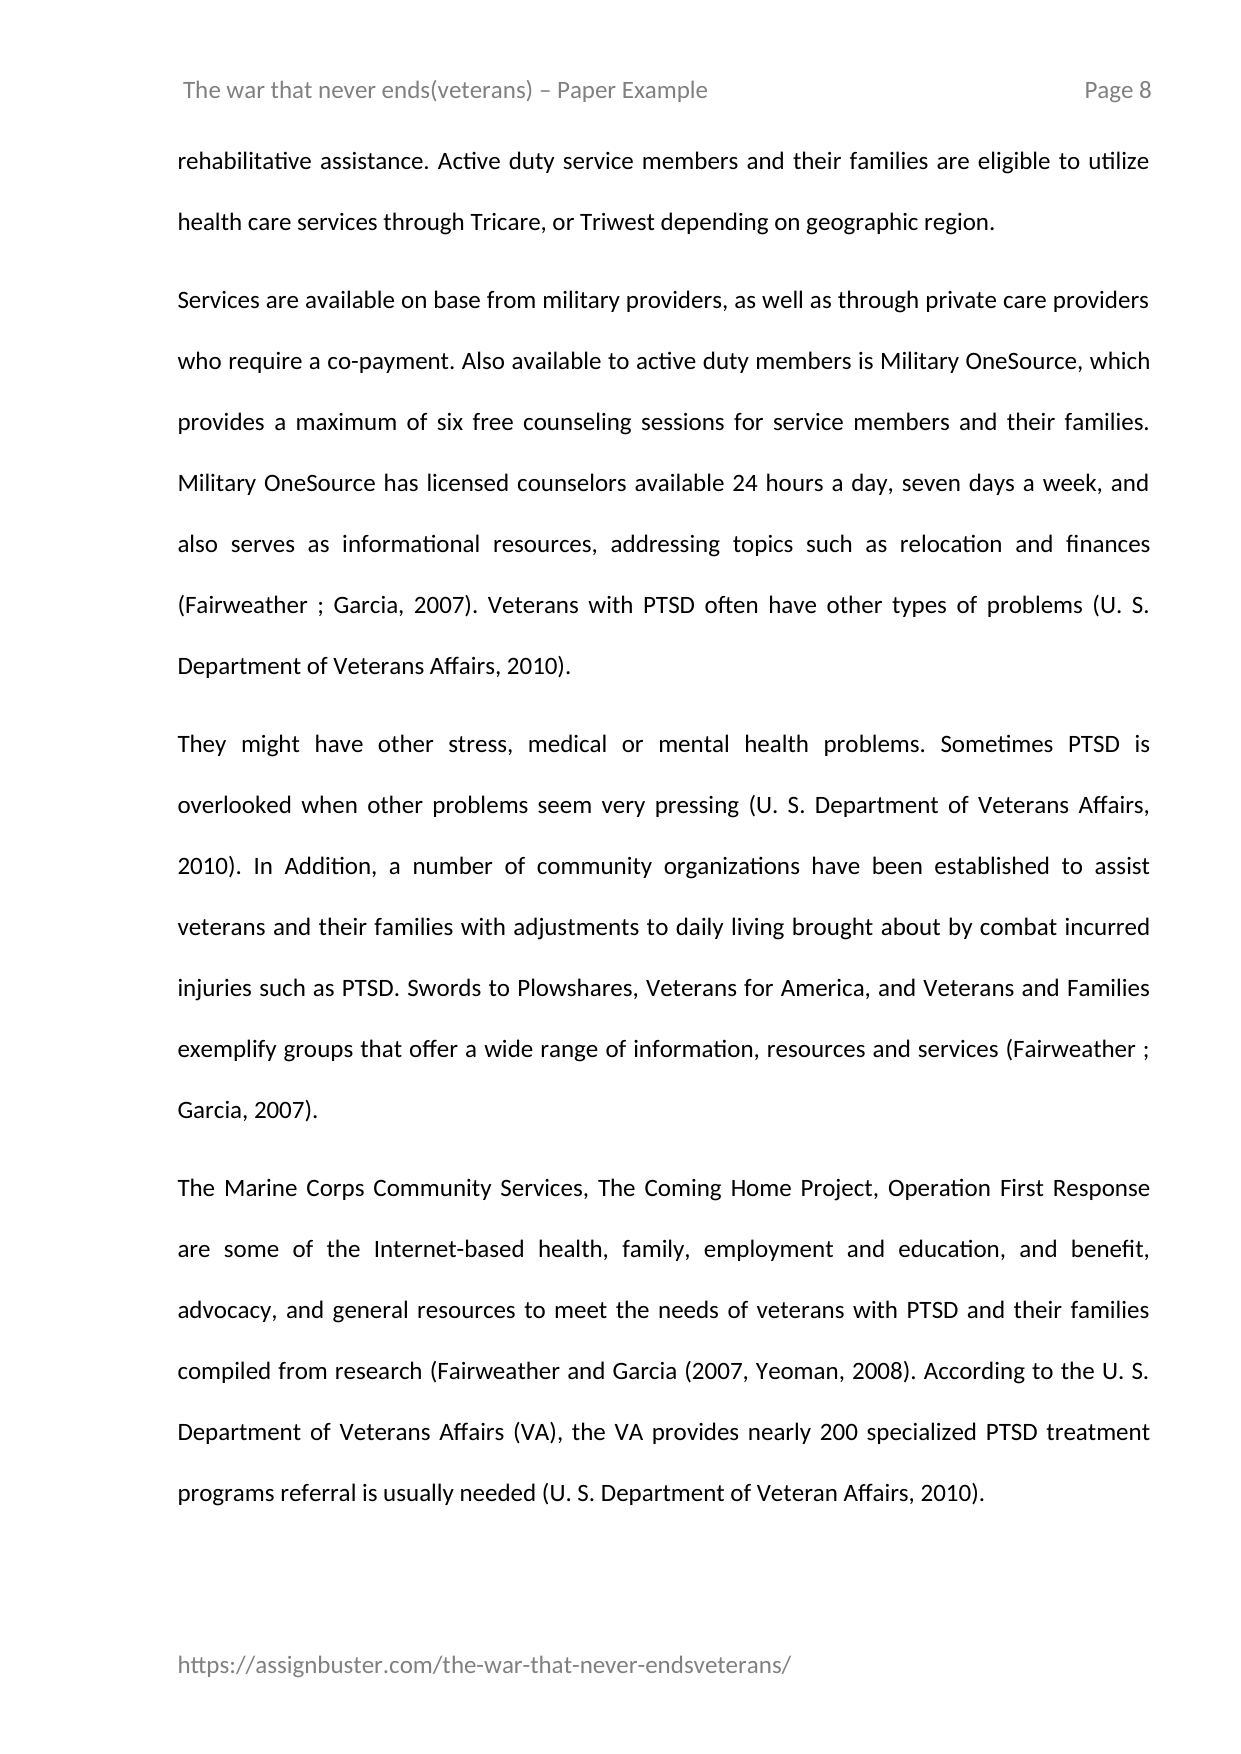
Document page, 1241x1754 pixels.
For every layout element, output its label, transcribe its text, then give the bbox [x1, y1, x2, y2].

text They might have other stress, medical or mental health problems. Sometimes PTSD is overlooked when other problems seem very pressing (U. S. Department of Veterans Affairs, 2010). In Addition, a number of community organizations have been established to assist veterans and their families with adjustments to daily living brought about by combat incurred injuries such as PTSD. Swords to Plowshares, Veterans for America, and Veterans and Families exemplify groups that offer a wide range of information, resources and services (Fairweather ; Garcia, 2007). [177, 728, 1152, 1124]
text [177, 145, 1152, 237]
text Services are available on base from military providers, as well as through private care providers who require a co-payment. Also available to active duty members is Military OneSource, which provides a maximum of six free counseling sessions for service members and their families. Military OneSource has licensed counselors available 24 hours a day, seven days a week, and also serves as informational resources, addressing topics such as relocation and finances (Fairweather ; Garcia, 2007). Veterans with PTSD often have other types of problems (U. S. Department of Veterans Affairs, 2010). [177, 284, 1152, 681]
text The Marine Corps Community Services, The Coming Home Project, Operation First Response are some of the Internet-based health, family, employment and education, and benefit, advocacy, and general resources to meet the needs of veterans with PTSD and their families compiled from research (Fairweather and Garcia (2007, Yeoman, 2008). According to the U. S. Department of Veterans Affairs (VA), the VA provides nearly 200 specialized PTSD treatment programs referral is usually needed (U. S. Department of Veteran Affairs, 2010). [177, 1172, 1152, 1507]
